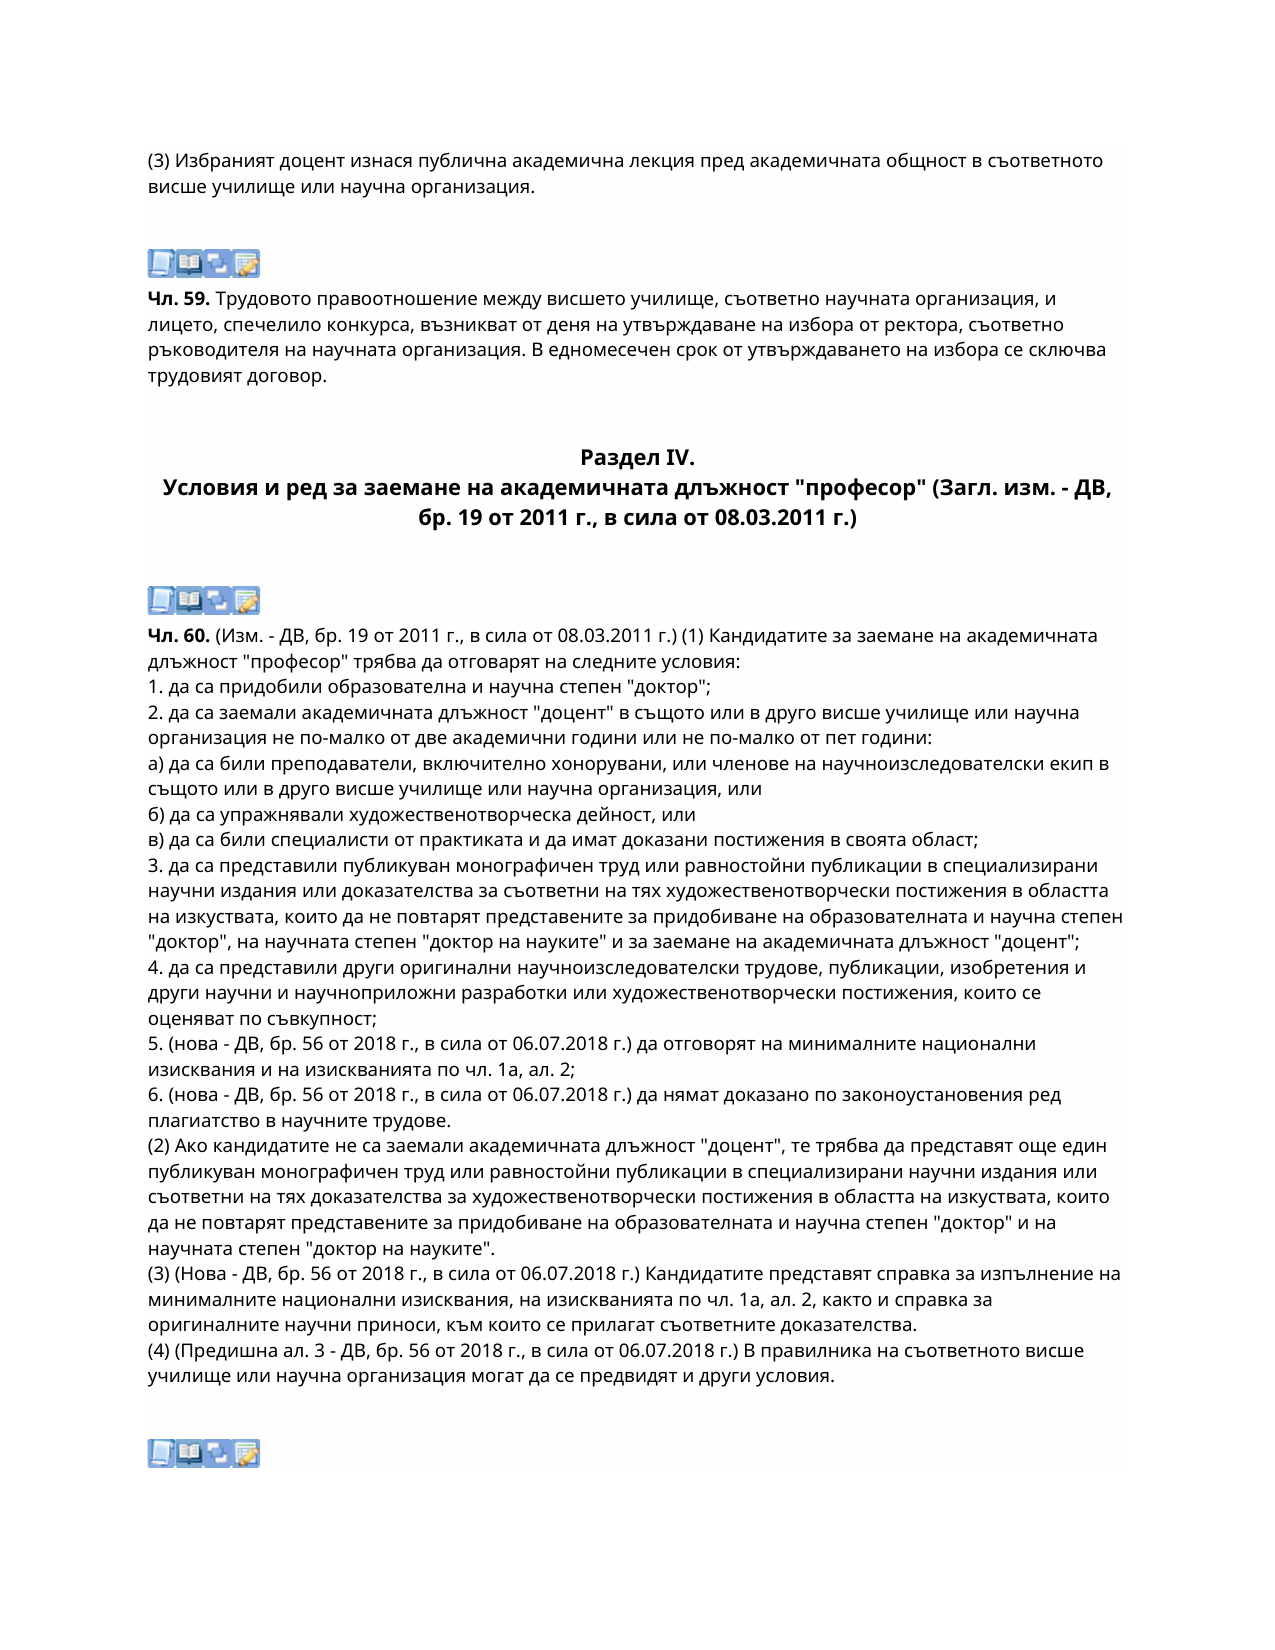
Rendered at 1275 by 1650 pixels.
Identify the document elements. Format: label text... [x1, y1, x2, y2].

text 1. да са придобили образователна и научна степен "доктор"; [148, 673, 1127, 699]
text 6. (нова - ДВ, бр. 56 от 2018 г., в сила от 06.07.2018 г.) да нямат доказано по законоустановения ред плагиатство в научните трудове. [148, 1082, 1127, 1133]
text в) да са били специалисти от практиката и да имат доказани постижения в своята област; [148, 827, 1127, 852]
text (3) (Нова - ДВ, бр. 56 от 2018 г., в сила от 06.07.2018 г.) Кандидатите представят справка за изпълнение на минималните национални изисквания, на изискванията по чл. 1а, ал. 2, както и справка за оригиналните научни приноси, към които се прилагат съответните доказателства. [148, 1260, 1127, 1337]
text 3. да са представили публикуван монографичен труд или равностойни публикации в специализирани научни издания или доказателства за съответни на тях художественотворчески постижения в областта на изкуствата, които да не повтарят представените за придобиване на образователната и научна степен "доктор", на научната степен "доктор на науките" и за заемане на академичната длъжност "доцент"; [148, 852, 1127, 954]
text (4) (Предишна ал. 3 - ДВ, бр. 56 от 2018 г., в сила от 06.07.2018 г.) В правилника на съответното висше училище или научна организация могат да се предвидят и други условия. [148, 1337, 1127, 1388]
text (2) Ако кандидатите не са заемали академичната длъжност "доцент", те трябва да представят още един публикуван монографичен труд или равностойни публикации в специализирани научни издания или съответни на тях доказателства за художественотворчески постижения в областта на изкуствата, които да не повтарят представените за придобиване на образователната и научна степен "доктор" и на научната степен "доктор на науките". [148, 1133, 1127, 1260]
text (3) Избраният доцент изнася публична академична лекция пред академичната общност в съответното висше училище или научна организация. [148, 148, 1127, 199]
text Чл. 60. (Изм. - ДВ, бр. 19 от 2011 г., в сила от 08.03.2011 г.) (1) Кандидатите за заемане на академичната длъжност "професор" трябва да отговарят на следните условия: [148, 622, 1127, 673]
text 4. да са представили други оригинални научноизследователски трудове, публикации, изобретения и други научни и научноприложни разработки или художественотворчески постижения, които се оценяват по съвкупност; [148, 954, 1127, 1031]
picture [147, 1439, 261, 1468]
picture [147, 249, 261, 278]
text а) да са били преподаватели, включително хонорувани, или членове на научноизследователски екип в същото или в друго висше училище или научна организация, или [148, 750, 1127, 801]
text б) да са упражнявали художественотворческа дейност, или [148, 801, 1127, 827]
text 5. (нова - ДВ, бр. 56 от 2018 г., в сила от 06.07.2018 г.) да отговорят на минималните национални изисквания и на изискванията по чл. 1а, ал. 2; [148, 1031, 1127, 1082]
text Раздел IV. Условия и ред за заемане на академичната длъжност "професор" (Загл. изм. - ДВ, бр. 19 от 2011 г., в сила от 08.03.2011 г.) [148, 442, 1127, 532]
picture [147, 586, 261, 615]
text Чл. 59. Трудовото правоотношение между висшето училище, съответно научната организация, и лицето, спечелило конкурса, възникват от деня на утвърждаване на избора от ректора, съответно ръководителя на научната организация. В едномесечен срок от утвърждаването на избора се сключва трудовият договор. [148, 286, 1127, 388]
text 2. да са заемали академичната длъжност "доцент" в същото или в друго висше училище или научна организация не по-малко от две академични години или не по-малко от пет години: [148, 699, 1127, 750]
